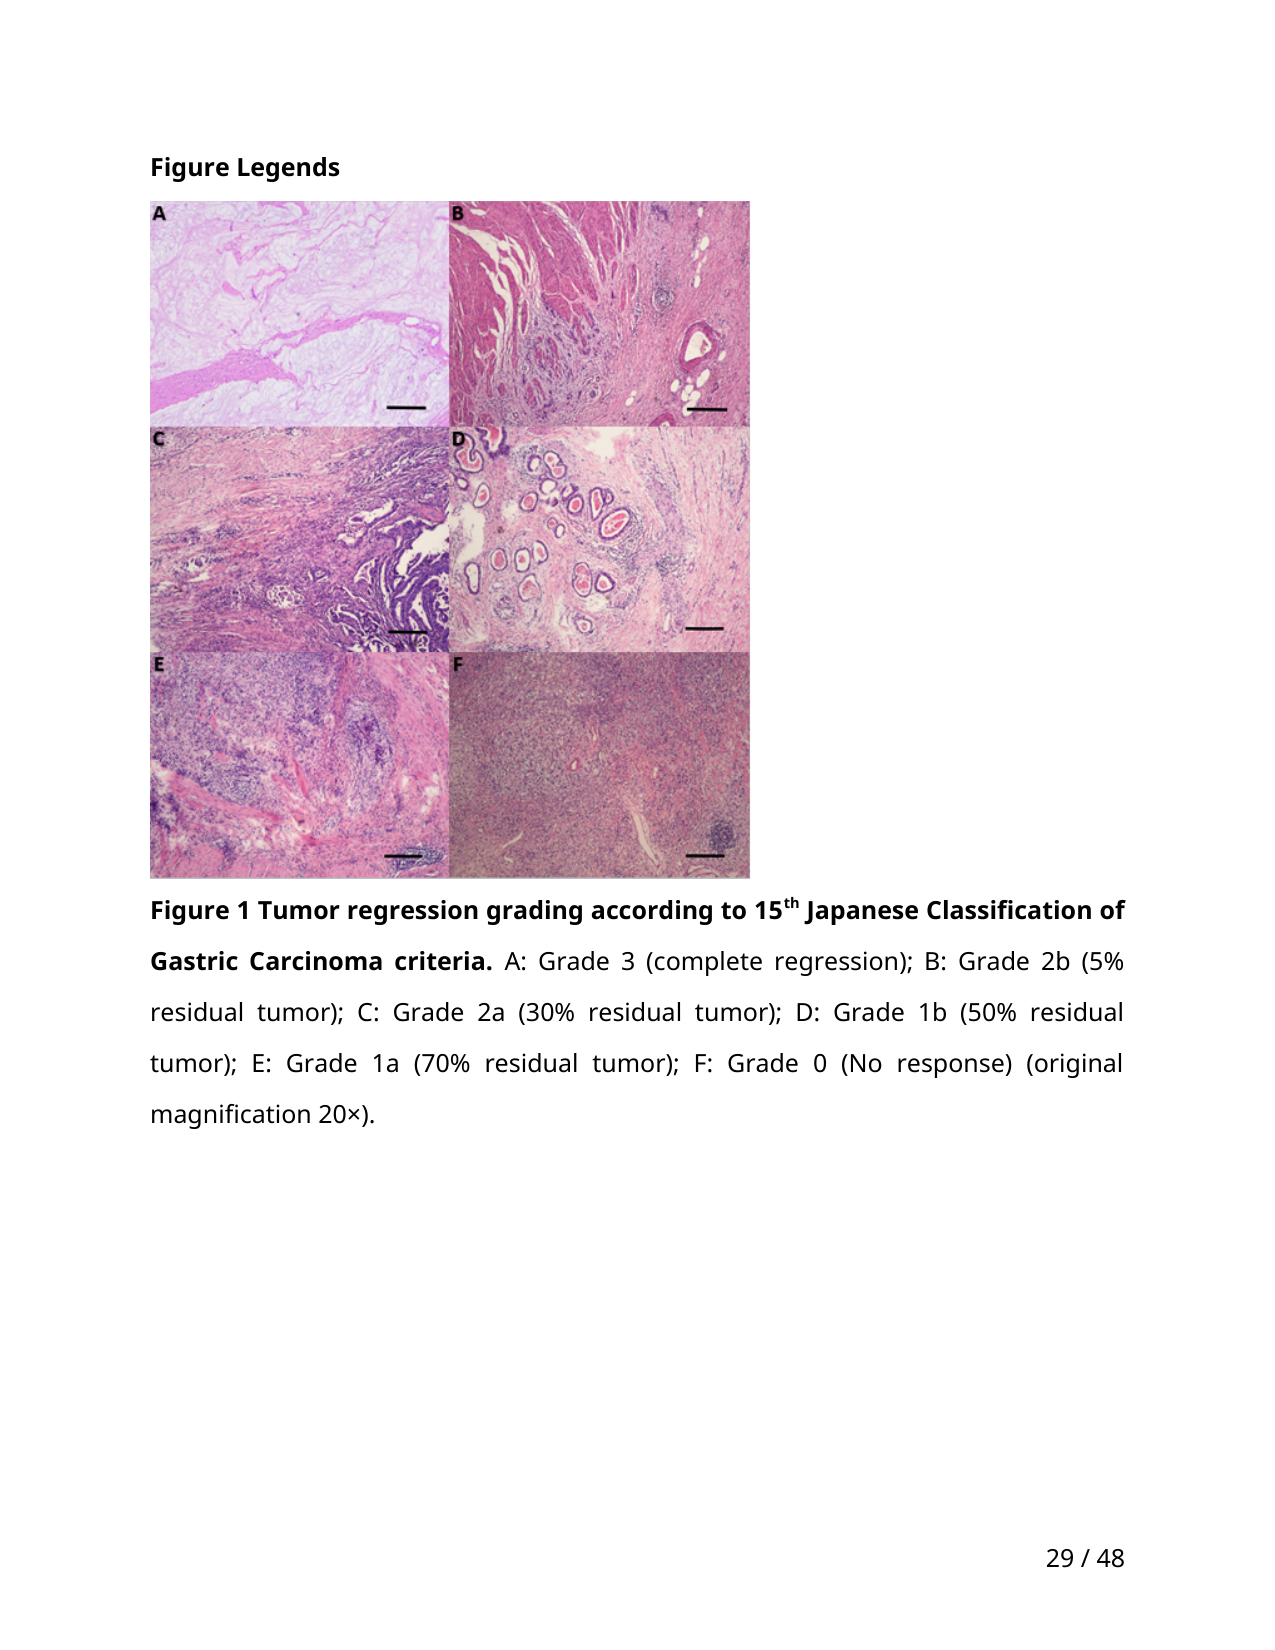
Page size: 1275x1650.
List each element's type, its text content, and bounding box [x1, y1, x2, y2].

text Figure Legends [150, 150, 1125, 184]
text Figure 1 Tumor regression grading according to 15th Japanese Classification of Gastric Carcinoma criteria. A: Grade 3 (complete regression); B: Grade 2b (5% residual tumor); C: Grade 2a (30% residual tumor); D: Grade 1b (50% residual tumor); E: Grade 1a (70% residual tumor); F: Grade 0 (No response) (original magnification 20×). [150, 893, 1125, 1131]
